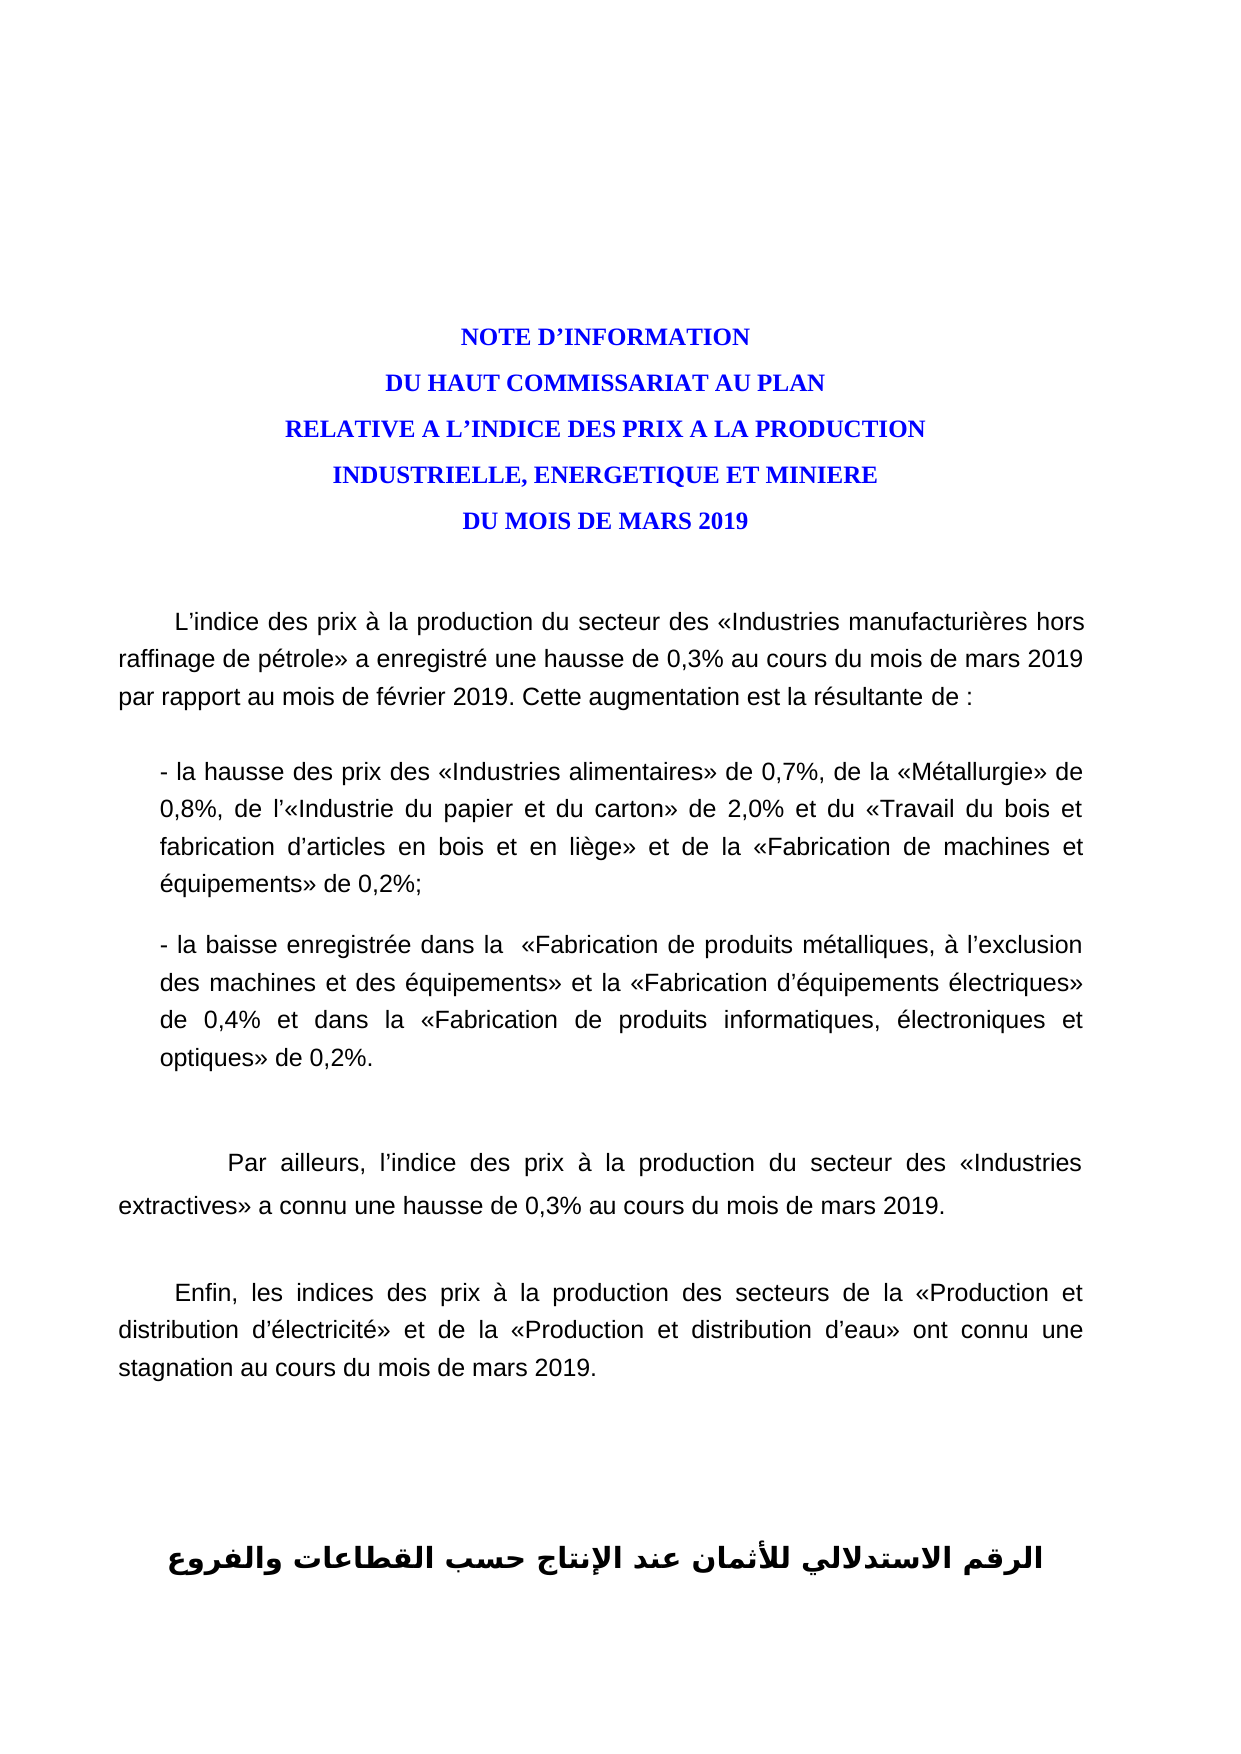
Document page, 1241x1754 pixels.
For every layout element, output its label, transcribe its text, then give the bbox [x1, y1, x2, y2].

subtitle RELATIVE A L’INDICE DES PRIX A LA PRODUCTION [118, 401, 1093, 447]
subtitle DU MOIS DE MARS 2019 [118, 492, 1093, 538]
list - la baisse enregistrée dans la «Fabrication de produits métalliques, à l’exclusion des machines et des équipements» et la «Fabrication d’équipements électriques» de 0,4% et dans la «Fabrication de produits informatiques, électroniques et optiques» de 0,2%. [159, 924, 1085, 1074]
subtitle INDUSTRIELLE, ENERGETIQUE ET MINIERE [118, 447, 1093, 492]
list - la hausse des prix des «Industries alimentaires» de 0,7%, de la «Métallurgie» de 0,8%, de l’«Industrie du papier et du carton» de 2,0% et du «Travail du bois et fabrication d’articles en bois et en liège» et de la «Fabrication de machines et équipements» de 0,2%; [159, 750, 1085, 900]
text الرقم الاستدلالي للأثمان عند الإنتاج حسب القطاعات والفروع [118, 1542, 1093, 1576]
subtitle DU HAUT COMMISSARIAT AU PLAN [118, 355, 1093, 401]
text Enfin, les indices des prix à la production des secteurs de la «Production et distribution d’électricité» et de la «Production et distribution d’eau» ont connu une stagnation au cours du mois de mars 2019. [118, 1271, 1085, 1384]
list Par ailleurs, l’indice des prix à la production du secteur des «Industries extractives» a connu une hausse de 0,3% au cours du mois de mars 2019. [118, 1147, 1085, 1219]
subtitle NOTE D’INFORMATION [118, 309, 1093, 355]
list L’indice des prix à la production du secteur des «Industries manufacturières hors raffinage de pétrole» a enregistré une hausse de 0,3% au cours du mois de mars 2019 par rapport au mois de février 2019. Cette augmentation est la résultante de : [118, 600, 1085, 712]
